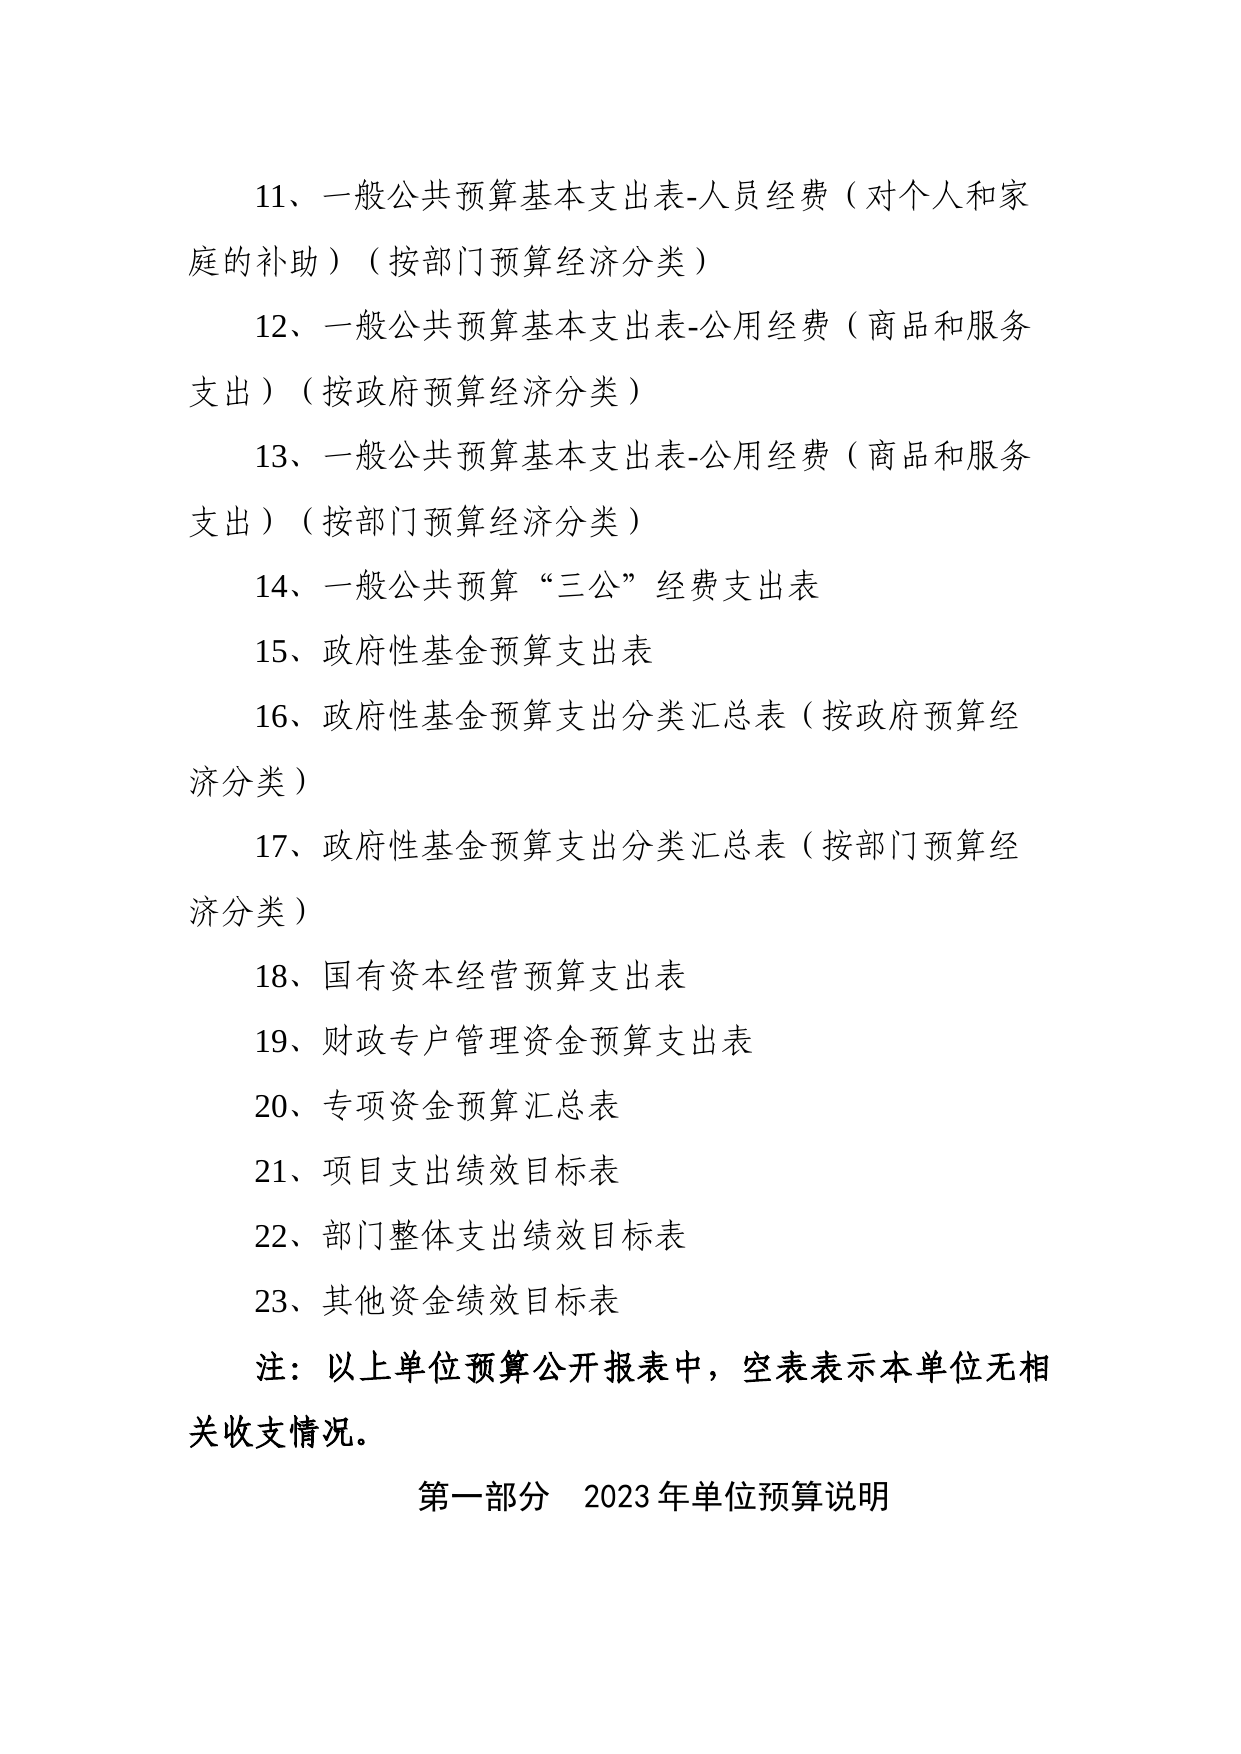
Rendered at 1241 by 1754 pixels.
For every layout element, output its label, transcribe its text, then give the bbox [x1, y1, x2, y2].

text 22、部门整体支出绩效目标表 [187, 1202, 1053, 1267]
text 11、一般公共预算基本支出表-人员经费（对个人和家庭的补助）（按部门预算经济分类） [187, 162, 1053, 292]
text 21、项目支出绩效目标表 [187, 1137, 1053, 1202]
text 13、一般公共预算基本支出表-公用经费（商品和服务支出）（按部门预算经济分类） [187, 422, 1053, 552]
text 16、政府性基金预算支出分类汇总表（按政府预算经济分类） [187, 682, 1053, 812]
text 20、专项资金预算汇总表 [187, 1072, 1053, 1137]
text 15、政府性基金预算支出表 [187, 617, 1053, 682]
text 17、政府性基金预算支出分类汇总表（按部门预算经济分类） [187, 812, 1053, 942]
text 12、一般公共预算基本支出表-公用经费（商品和服务支出）（按政府预算经济分类） [187, 292, 1053, 422]
text 14、一般公共预算“三公”经费支出表 [187, 552, 1053, 617]
text 19、财政专户管理资金预算支出表 [187, 1007, 1053, 1072]
text 第一部分 2023年单位预算说明 [187, 1462, 1053, 1527]
text 18、国有资本经营预算支出表 [187, 942, 1053, 1007]
text 23、其他资金绩效目标表 [187, 1267, 1053, 1332]
text 注：以上单位预算公开报表中，空表表示本单位无相关收支情况。 [187, 1332, 1053, 1462]
